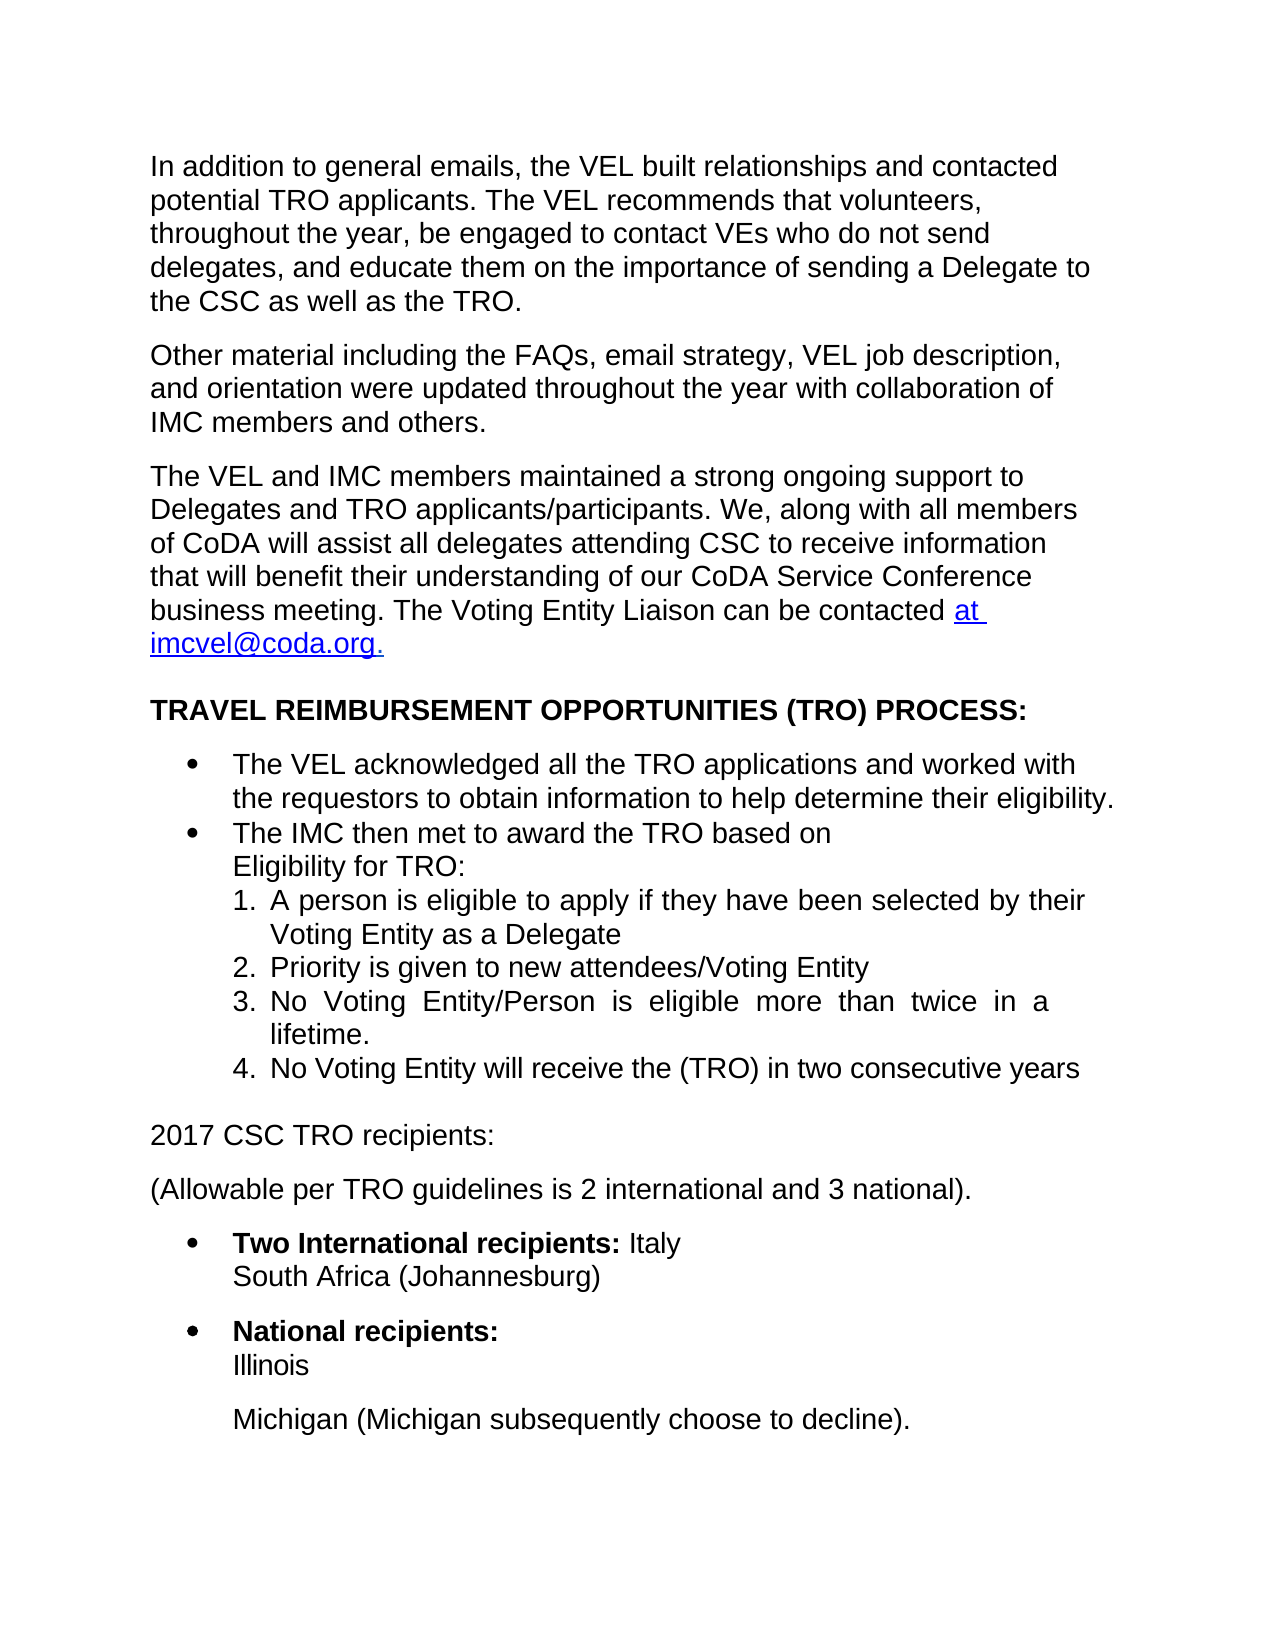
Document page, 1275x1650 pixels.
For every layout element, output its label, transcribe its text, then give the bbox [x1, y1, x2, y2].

text Michigan (Michigan subsequently choose to decline). [232, 1403, 1125, 1436]
list A person is eligible to apply if they have been selected by their Voting Entity as a Delegate [232, 884, 1087, 951]
list The IMC then met to award the TRO based on Eligibility for TRO: [187, 816, 900, 883]
text 2017 CSC TRO recipients: [150, 1119, 1125, 1152]
list The VEL acknowledged all the TRO applications and worked with the requestors to obtain information to help determine their eligibility. [187, 748, 1125, 815]
text Other material including the FAQs, email strategy, VEL job description, and orientation were updated throughout the year with collaboration of IMC members and others. [150, 338, 1087, 439]
list No Voting Entity/Person is eligible more than twice in a lifetime. [232, 984, 1050, 1051]
list Two International recipients: Italy [187, 1227, 697, 1261]
text In addition to general emails, the VEL built relationships and contacted potential TRO applicants. The VEL recommends that volunteers, throughout the year, be engaged to contact VEs who do not send delegates, and educate them on the importance of sending a Delegate to the CSC as well as the TRO. [150, 150, 1110, 318]
text South Africa (Johannesburg) [232, 1261, 1125, 1292]
text TRAVEL REIMBURSEMENT OPPORTUNITIES (TRO) PROCESS: [150, 694, 1125, 727]
text Illinois [232, 1348, 1125, 1382]
list Priority is given to new attendees/Voting Entity [232, 951, 1125, 984]
text (Allowable per TRO guidelines is 2 international and 3 national). [150, 1173, 1125, 1206]
list National recipients: [187, 1313, 1125, 1348]
list No Voting Entity will receive the (TRO) in two consecutive years [232, 1051, 1087, 1085]
text The VEL and IMC members maintained a strong ongoing support to Delegates and TRO applicants/participants. We, along with all members of CoDA will assist all delegates attending CSC to receive information that will benefit their understanding of our CoDA Service Conference business meeting. The Voting Entity Liaison can be contacted at imcvel@coda.org. [150, 460, 1102, 660]
